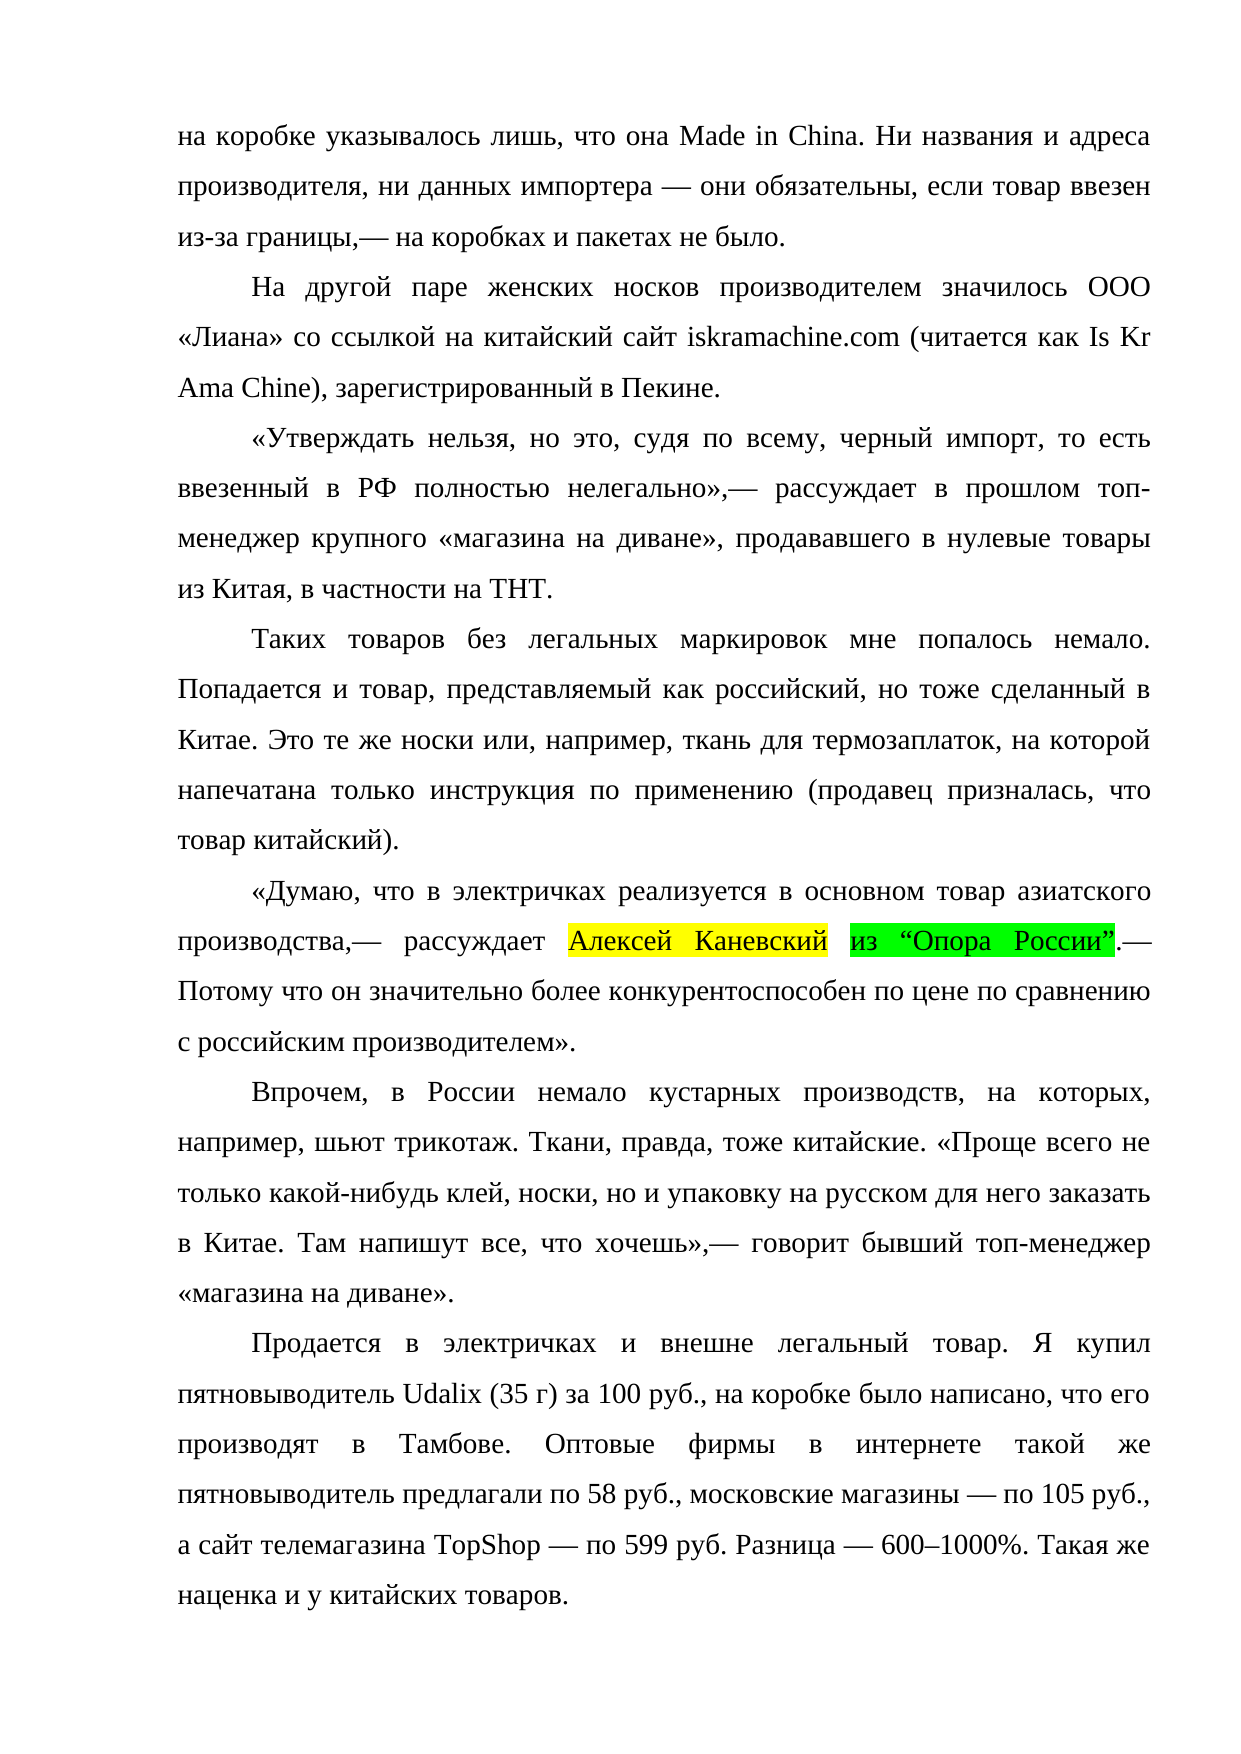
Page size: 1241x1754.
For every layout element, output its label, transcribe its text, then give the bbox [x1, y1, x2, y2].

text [177, 118, 1152, 252]
text Таких товаров без легальных маркировок мне попалось немало. Попадается и товар, представляемый как российский, но тоже сделанный в Китае. Это те же носки или, например, ткань для термозаплаток, на которой напечатана только инструкция по применению (продавец призналась, что товар китайский). [177, 621, 1152, 856]
text «Думаю, что в электричках реализуется в основном товар азиатского производства,— рассуждает Алексей Каневский из “Опора России”.— Потому что он значительно более конкурентоспособен по цене по сравнению с российским производителем». [177, 873, 1152, 1057]
text Впрочем, в России немало кустарных производств, на которых, например, шьют трикотаж. Ткани, правда, тоже китайские. «Проще всего не только какой-нибудь клей, носки, но и упаковку на русском для него заказать в Китае. Там напишут все, что хочешь»,— говорит бывший топ-менеджер «магазина на диване». [177, 1074, 1152, 1309]
text На другой паре женских носков производителем значилось ООО «Лиана» со ссылкой на китайский сайт iskramachine.com (читается как Is Kr Ama Chine), зарегистрированный в Пекине. [177, 269, 1152, 403]
text «Утверждать нельзя, но это, судя по всему, черный импорт, то есть ввезенный в РФ полностью нелегально»,— рассуждает в прошлом топ-менеджер крупного «магазина на диване», продававшего в нулевые товары из Китая, в частности на ТНТ. [177, 420, 1152, 604]
text Продается в электричках и внешне легальный товар. Я купил пятновыводитель Udalix (35 г) за 100 руб., на коробке было написано, что его производят в Тамбове. Оптовые фирмы в интернете такой же пятновыводитель предлагали по 58 руб., московские магазины — по 105 руб., а сайт телемагазина TopShop — по 599 руб. Разница — 600–1000%. Такая же наценка и у китайских товаров. [177, 1326, 1152, 1611]
